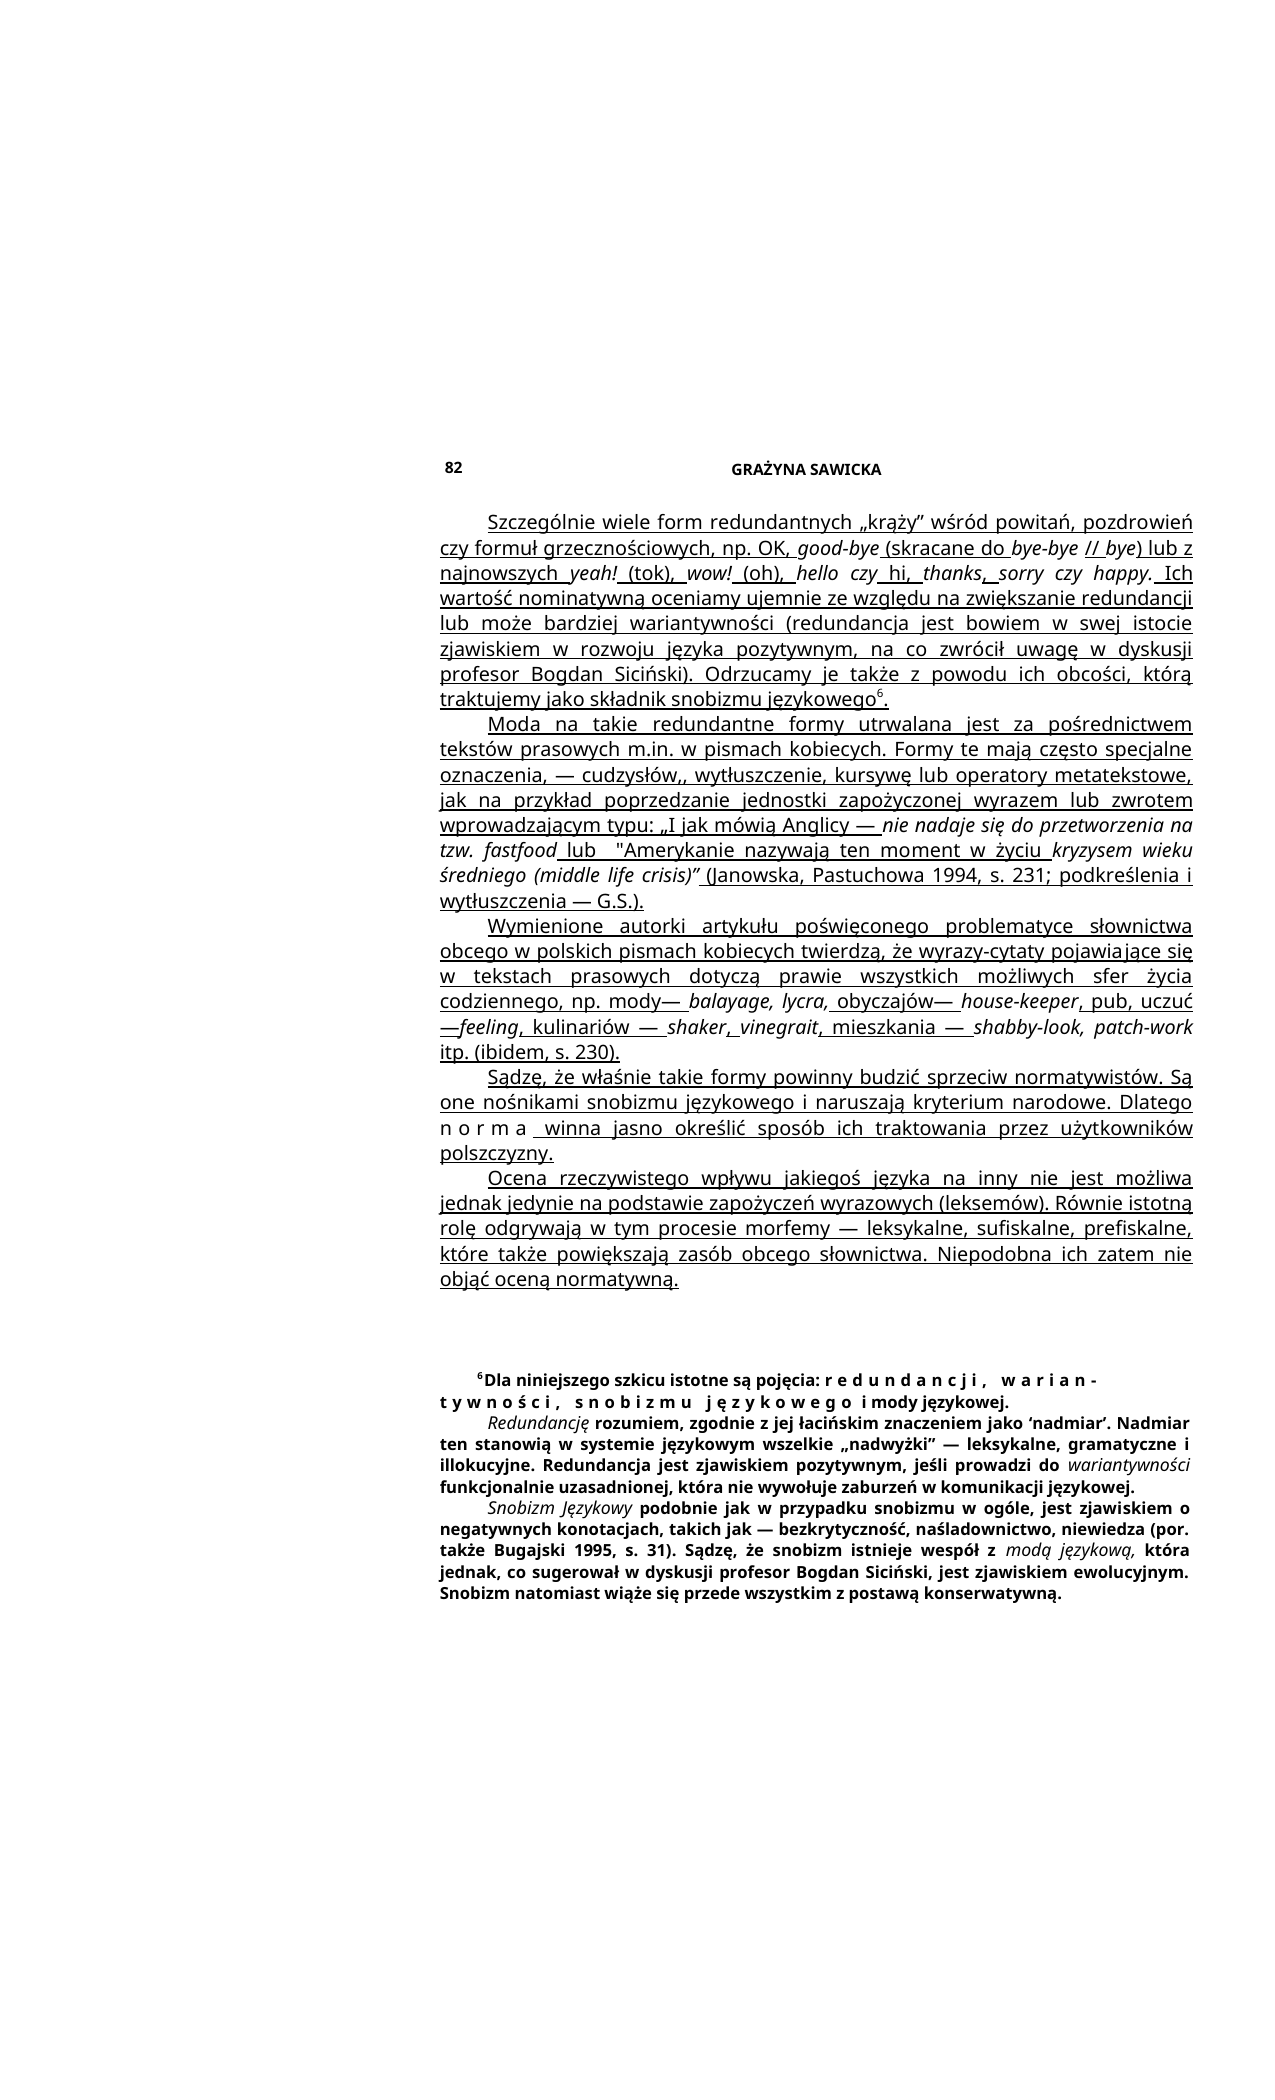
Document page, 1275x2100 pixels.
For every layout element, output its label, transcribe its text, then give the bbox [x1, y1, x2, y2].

text Moda na takie redundantne formy utrwalana jest za pośrednictwem tekstów prasowych m.in. w pismach kobiecych. Formy te mają często specjalne oznaczenia, — cudzysłów,, wytłuszczenie, kursywę lub operatory metatekstowe, jak na przykład poprzedzanie jednostki zapożyczonej wyrazem lub zwrotem wprowadzającym typu: „I jak mówią Anglicy — nie nadaje się do przetworzenia na tzw. fastfood lub "Amerykanie nazywają ten moment w życiu kryzysem wieku średniego (middle life crisis)” (Janowska, Pastuchowa 1994, s. 231; podkreślenia i wytłuszczenia — G.S.). [439, 711, 1193, 759]
text Wymienione autorki artykułu poświęconego problematyce słownictwa obcego w polskich pismach kobiecych twierdzą, że wyrazy-cytaty pojawiające się w tekstach prasowych dotyczą prawie wszystkich możliwych sfer życia codziennego, np. mody— balayage, lycra, obyczajów— house-keeper, pub, uczuć —feeling, kulinariów — shaker, vinegrait, mieszkania — shabby-look, patch-work itp. (ibidem, s. 230). [439, 987, 1193, 1064]
text Redundancję rozumiem, zgodnie z jej łacińskim znaczeniem jako ‘nadmiar’. Nadmiar ten stanowią w systemie językowym wszelkie „nadwyżki” — leksykalne, gramatyczne i illokucyjne. Redundancja jest zjawiskiem pozytywnym, jeśli prowadzi do wariantywności funkcjonalnie uzasadnionej, która nie wywołuje zaburzeń w komunikacji językowej. [439, 1412, 1190, 1497]
text Ocena rzeczywistego wpływu jakiegoś języka na inny nie jest możliwa jednak jedynie na podstawie zapożyczeń wyrazowych (leksemów). Równie istotną rolę odgrywają w tym procesie morfemy — leksykalne, sufiskalne, prefiskalne, które także powiększają zasób obcego słownictwa. Niepodobna ich zatem nie objąć oceną normatywną. [439, 1165, 1193, 1212]
text 82 [444, 461, 463, 477]
text Moda na takie redundantne formy utrwalana jest za pośrednictwem tekstów prasowych m.in. w pismach kobiecych. Formy te mają często specjalne oznaczenia, — cudzysłów,, wytłuszczenie, kursywę lub operatory metatekstowe, jak na przykład poprzedzanie jednostki zapożyczonej wyrazem lub zwrotem wprowadzającym typu: „I jak mówią Anglicy — nie nadaje się do przetworzenia na tzw. fastfood lub "Amerykanie nazywają ten moment w życiu kryzysem wieku średniego (middle life crisis)” (Janowska, Pastuchowa 1994, s. 231; podkreślenia i wytłuszczenia — G.S.). [439, 811, 1193, 913]
text Sądzę, że właśnie takie formy powinny budzić sprzeciw normatywistów. Są one nośnikami snobizmu językowego i naruszają kryterium narodowe. Dlatego norma winna jasno określić sposób ich traktowania przez użytkowników polszczyzny. [439, 1113, 1193, 1165]
text GRAŻYNA SAWICKA [731, 463, 882, 479]
text Snobizm Językowy podobnie jak w przypadku snobizmu w ogóle, jest zjawiskiem o negatywnych konotacjach, takich jak — bezkrytyczność, naśladownictwo, niewiedza (por. także Bugajski 1995, s. 31). Sądzę, że snobizm istnieje wespół z modą językową, która jednak, co sugerował w dyskusji profesor Bogdan Siciński, jest zjawiskiem ewolucyjnym. Snobizm natomiast wiąże się przede wszystkim z postawą konserwatywną. [439, 1497, 1190, 1603]
text Wymienione autorki artykułu poświęconego problematyce słownictwa obcego w polskich pismach kobiecych twierdzą, że wyrazy-cytaty pojawiające się w tekstach prasowych dotyczą prawie wszystkich możliwych sfer życia codziennego, np. mody— balayage, lycra, obyczajów— house-keeper, pub, uczuć —feeling, kulinariów — shaker, vinegrait, mieszkania — shabby-look, patch-work itp. (ibidem, s. 230). [439, 913, 1193, 960]
text 6 Dla niniejszego szkicu istotne są pojęcia: redundancji, wariantywności, snobizmu językowego i modу językowej. [439, 1370, 1190, 1412]
text Sądzę, że właśnie takie formy powinny budzić sprzeciw normatywistów. Są one nośnikami snobizmu językowego i naruszają kryterium narodowe. Dlatego norma winna jasno określić sposób ich traktowania przez użytkowników polszczyzny. [439, 1064, 1193, 1112]
text Szczególnie wiele form redundantnych „krąży” wśród powitań, pozdrowień czy formuł grzecznościowych, np. OK, good-bye (skracane do bye-bye // bye) lub z najnowszych yeah! (tok), wow! (oh), hello czy hi, thanks, sorry czy happy. Ich wartość nominatywną oceniamy ujemnie ze względu na zwiększanie redundancji lub może bardziej wariantywności (redundancja jest bowiem w swej istocie zjawiskiem w rozwoju języka pozytywnym, na co zwrócił uwagę w dyskusji profesor Bogdan Siciński). Odrzucamy je także z powodu ich obcości, którą traktujemy jako składnik snobizmu językowego6. [439, 510, 1193, 607]
text Ocena rzeczywistego wpływu jakiegoś języka na inny nie jest możliwa jednak jedynie na podstawie zapożyczeń wyrazowych (leksemów). Równie istotną rolę odgrywają w tym procesie morfemy — leksykalne, sufiskalne, prefiskalne, które także powiększają zasób obcego słownictwa. Niepodobna ich zatem nie objąć oceną normatywną. [439, 1264, 1193, 1291]
